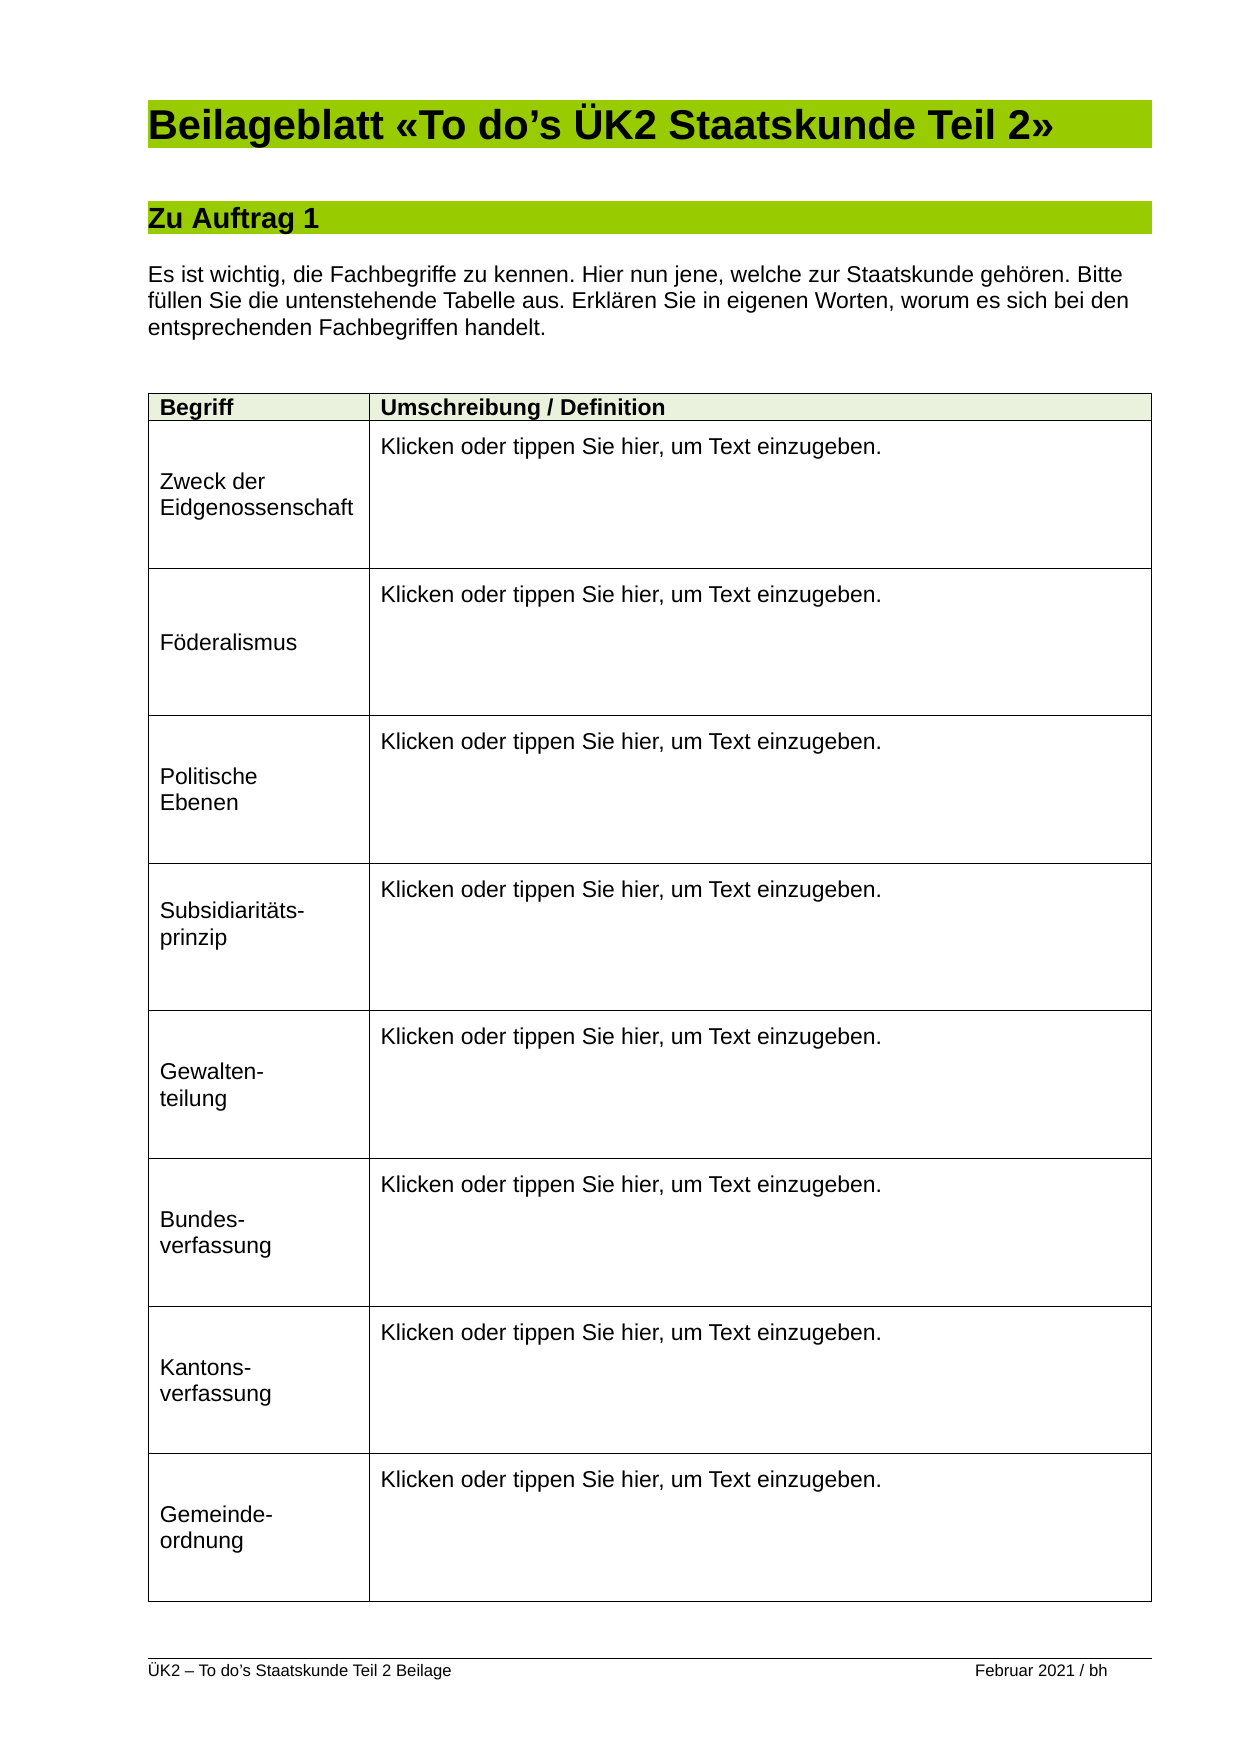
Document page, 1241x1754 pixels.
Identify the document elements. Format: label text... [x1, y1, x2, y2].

table_cell Bundes- verfassung [149, 1159, 369, 1306]
table_cell [370, 1454, 1151, 1601]
text Zu Auftrag 1 [148, 201, 1152, 234]
table_header Umschreibung / Definition [370, 394, 1151, 420]
table_header Begriff [149, 394, 369, 420]
table_cell Subsidiaritäts- prinzip [149, 864, 369, 1010]
table_cell [370, 1159, 1151, 1306]
table_cell Gemeinde- ordnung [149, 1454, 369, 1601]
table_cell [370, 1307, 1151, 1453]
table_cell [370, 421, 1151, 567]
text Es ist wichtig, die Fachbegriffe zu kennen. Hier nun jene, welche zur Staatskunde gehören. Bitte füllen Sie die untenstehende Tabelle aus. Erklären Sie in eigenen Worten, worum es sich bei den entsprechenden Fachbegriffen handelt. [148, 261, 1152, 340]
table_cell Gewalten- teilung [149, 1011, 369, 1158]
table_cell Kantons- verfassung [149, 1307, 369, 1453]
text Beilageblatt «To do’s ÜK2 Staatskunde Teil 2» [148, 100, 1152, 148]
table_cell [370, 864, 1151, 1010]
table_cell [370, 569, 1151, 715]
table_cell [370, 1011, 1151, 1158]
table_cell Politische Ebenen [149, 716, 369, 863]
table_cell Zweck der Eidgenossenschaft [149, 421, 369, 567]
table_cell [370, 716, 1151, 863]
table_cell Föderalismus [149, 569, 369, 715]
